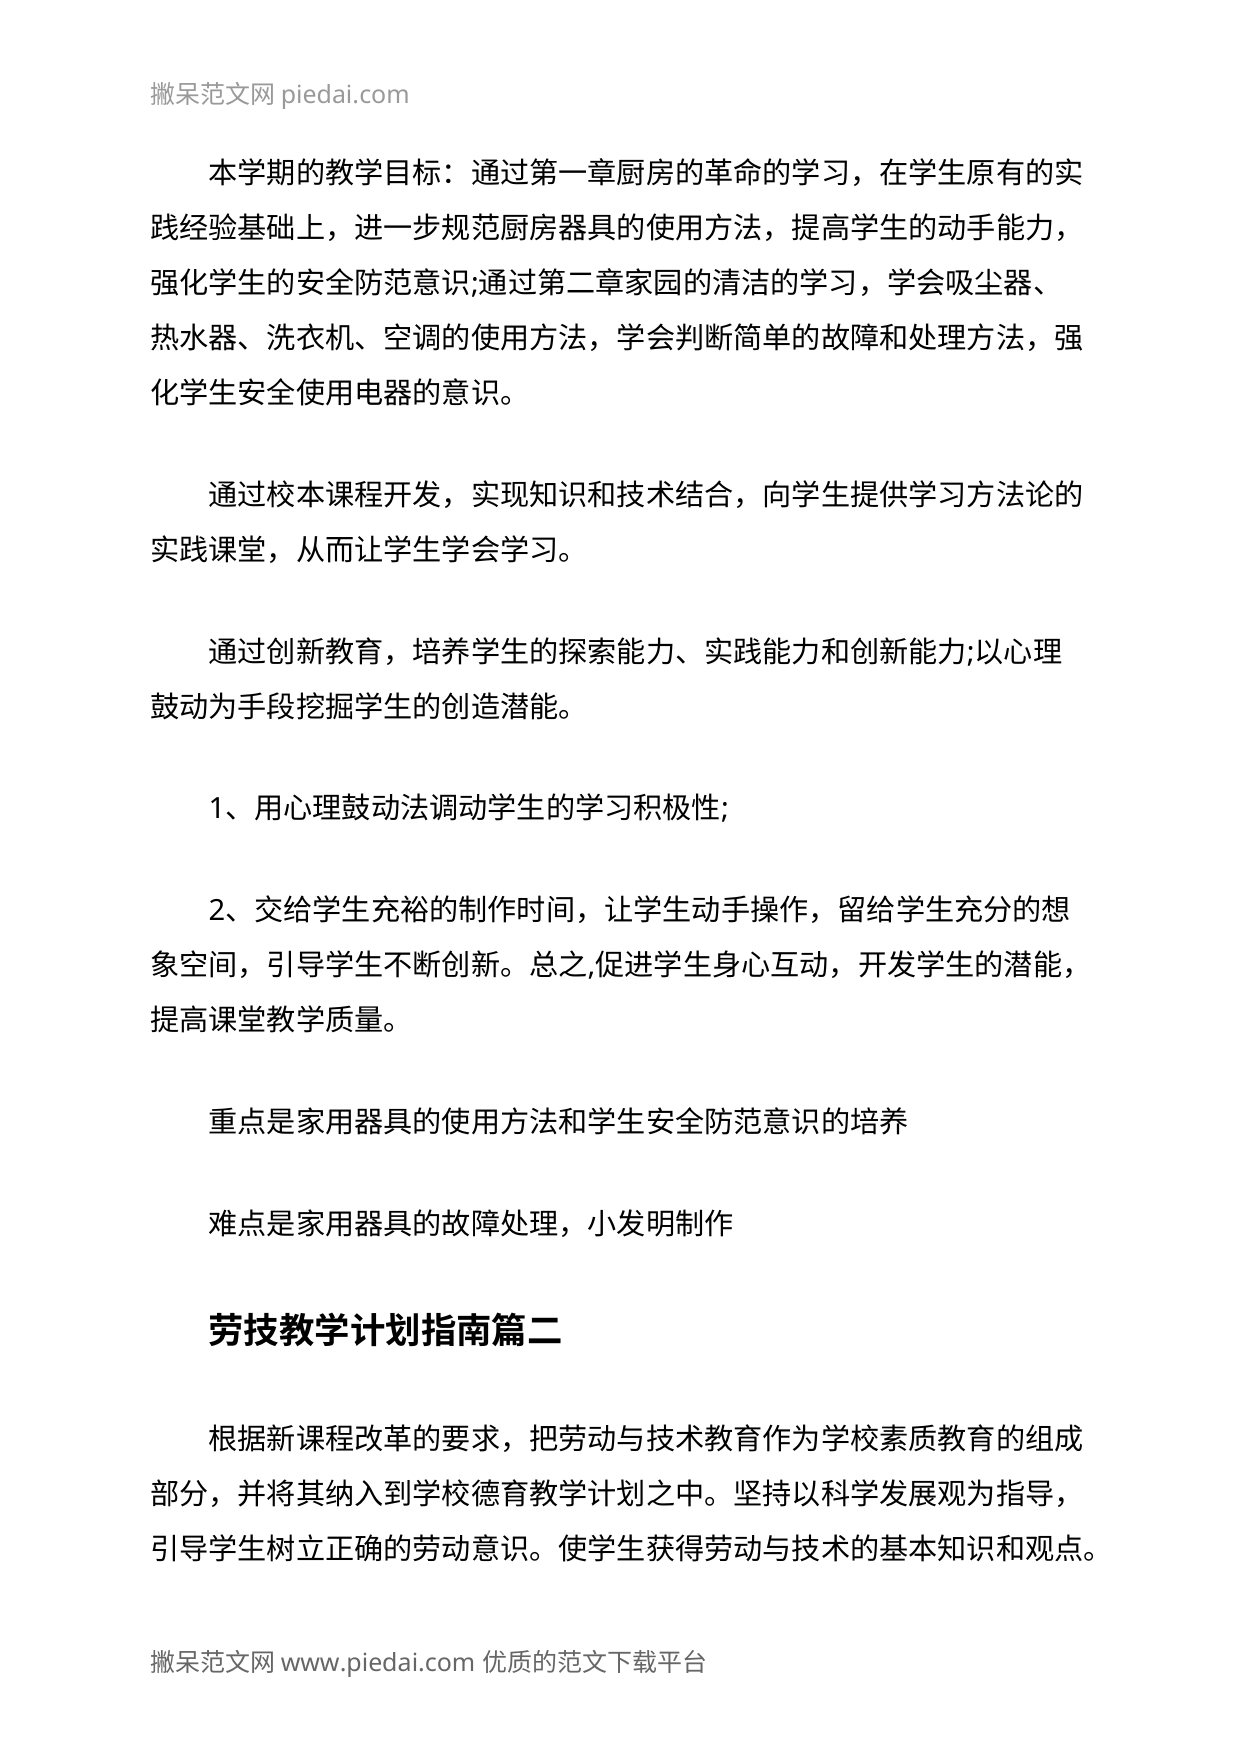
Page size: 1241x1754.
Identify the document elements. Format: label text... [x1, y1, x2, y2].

text 难点是家用器具的故障处理，小发明制作 [150, 1200, 1090, 1243]
text 重点是家用器具的使用方法和学生安全防范意识的培养 [150, 1099, 1090, 1141]
text 劳技教学计划指南篇二 [150, 1302, 1090, 1353]
text 通过校本课程开发，实现知识和技术结合，向学生提供学习方法论的实践课堂，从而让学生学会学习。 [150, 471, 1090, 569]
text 本学期的教学目标：通过第一章厨房的革命的学习，在学生原有的实践经验基础上，进一步规范厨房器具的使用方法，提高学生的动手能力，强化学生的安全防范意识;通过第二章家园的清洁的学习，学会吸尘器、热水器、洗衣机、空调的使用方法，学会判断简单的故障和处理方法，强化学生安全使用电器的意识。 [150, 150, 1090, 412]
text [150, 1416, 1090, 1568]
text 1、用心理鼓动法调动学生的学习积极性; [150, 785, 1090, 827]
text 2、交给学生充裕的制作时间，让学生动手操作，留给学生充分的想象空间，引导学生不断创新。总之,促进学生身心互动，开发学生的潜能，提高课堂教学质量。 [150, 887, 1090, 1039]
text 通过创新教育，培养学生的探索能力、实践能力和创新能力;以心理鼓动为手段挖掘学生的创造潜能。 [150, 628, 1090, 725]
